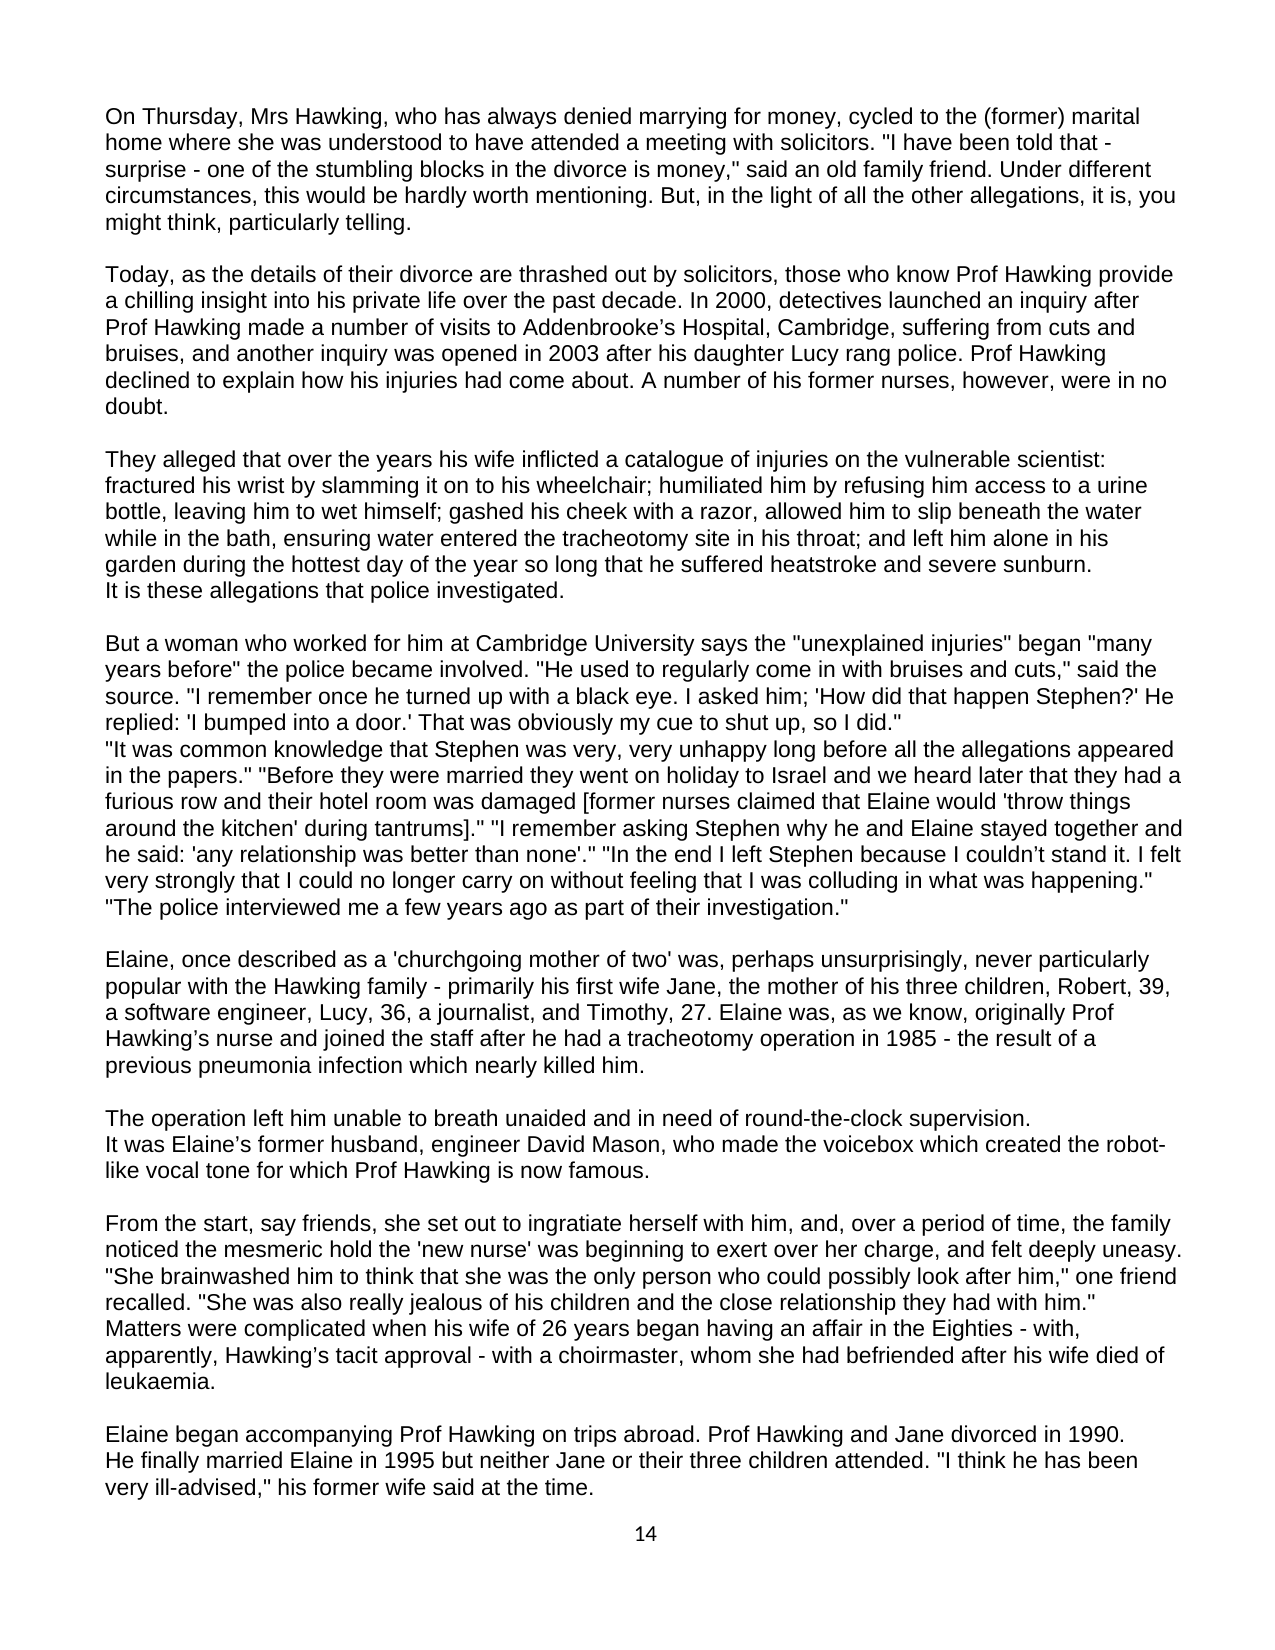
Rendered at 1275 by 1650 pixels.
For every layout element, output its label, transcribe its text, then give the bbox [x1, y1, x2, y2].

text From the start, say friends, she set out to ingratiate herself with him, and, over a period of time, the family noticed the mesmeric hold the 'new nurse' was beginning to exert over her charge, and felt deeply uneasy. [105, 1210, 1185, 1263]
text Elaine began accompanying Prof Hawking on trips abroad. Prof Hawking and Jane divorced in 1990. [105, 1421, 1185, 1447]
text Matters were complicated when his wife of 26 years began having an affair in the Eighties - with, apparently, Hawking’s tacit approval - with a choirmaster, whom she had befriended after his wife died of leukaemia. [105, 1315, 1185, 1394]
text Elaine, once described as a 'churchgoing mother of two' was, perhaps unsurprisingly, never particularly popular with the Hawking family - primarily his first wife Jane, the mother of his three children, Robert, 39, a software engineer, Lucy, 36, a journalist, and Timothy, 27. Elaine was, as we know, originally Prof Hawking’s nurse and joined the staff after he had a tracheotomy operation in 1985 - the result of a previous pneumonia infection which nearly killed him. [105, 946, 1185, 1078]
text They alleged that over the years his wife inflicted a catalogue of injuries on the vulnerable scientist: fractured his wrist by slamming it on to his wheelchair; humiliated him by refusing him access to a urine bottle, leaving him to wet himself; gashed his cheek with a razor, allowed him to slip beneath the water while in the bath, ensuring water entered the tracheotomy site in his throat; and left him alone in his garden during the hottest day of the year so long that he suffered heatstroke and severe sunburn. [105, 446, 1185, 577]
text It was Elaine’s former husband, engineer David Mason, who made the voicebox which created the robot-like vocal tone for which Prof Hawking is now famous. [105, 1131, 1185, 1183]
text The operation left him unable to breath unaided and in need of round-the-clock supervision. [105, 1104, 1185, 1131]
text It is these allegations that police investigated. [105, 577, 1185, 604]
text "The police interviewed me a few years ago as part of their investigation." [105, 894, 1185, 920]
text But a woman who worked for him at Cambridge University says the "unexplained injuries" began "many years before" the police became involved. "He used to regularly come in with bruises and cuts," said the source. "I remember once he turned up with a black eye. I asked him; 'How did that happen Stephen?' He replied: 'I bumped into a door.' That was obviously my cue to shut up, so I did." [105, 630, 1185, 736]
text On Thursday, Mrs Hawking, who has always denied marrying for money, cycled to the (former) marital home where she was understood to have attended a meeting with solicitors. "I have been told that - surprise - one of the stumbling blocks in the divorce is money," said an old family friend. Under different circumstances, this would be hardly worth mentioning. But, in the light of all the other allegations, it is, you might think, particularly telling. [105, 103, 1185, 235]
text Today, as the details of their divorce are thrashed out by solicitors, those who know Prof Hawking provide a chilling insight into his private life over the past decade. In 2000, detectives launched an inquiry after Prof Hawking made a number of visits to Addenbrooke’s Hospital, Cambridge, suffering from cuts and bruises, and another inquiry was opened in 2003 after his daughter Lucy rang police. Prof Hawking declined to explain how his injuries had come about. A number of his former nurses, however, were in no doubt. [105, 261, 1185, 419]
text "It was common knowledge that Stephen was very, very unhappy long before all the allegations appeared in the papers." "Before they were married they went on holiday to Israel and we heard later that they had a furious row and their hotel room was damaged [former nurses claimed that Elaine would 'throw things around the kitchen' during tantrums]." "I remember asking Stephen why he and Elaine stayed together and he said: 'any relationship was better than none'." "In the end I left Stephen because I couldn’t stand it. I felt very strongly that I could no longer carry on without feeling that I was colluding in what was happening." [105, 736, 1185, 894]
text He finally married Elaine in 1995 but neither Jane or their three children attended. "I think he has been very ill-advised," his former wife said at the time. [105, 1447, 1185, 1500]
text "She brainwashed him to think that she was the only person who could possibly look after him," one friend recalled. "She was also really jealous of his children and the close relationship they had with him." [105, 1263, 1185, 1315]
